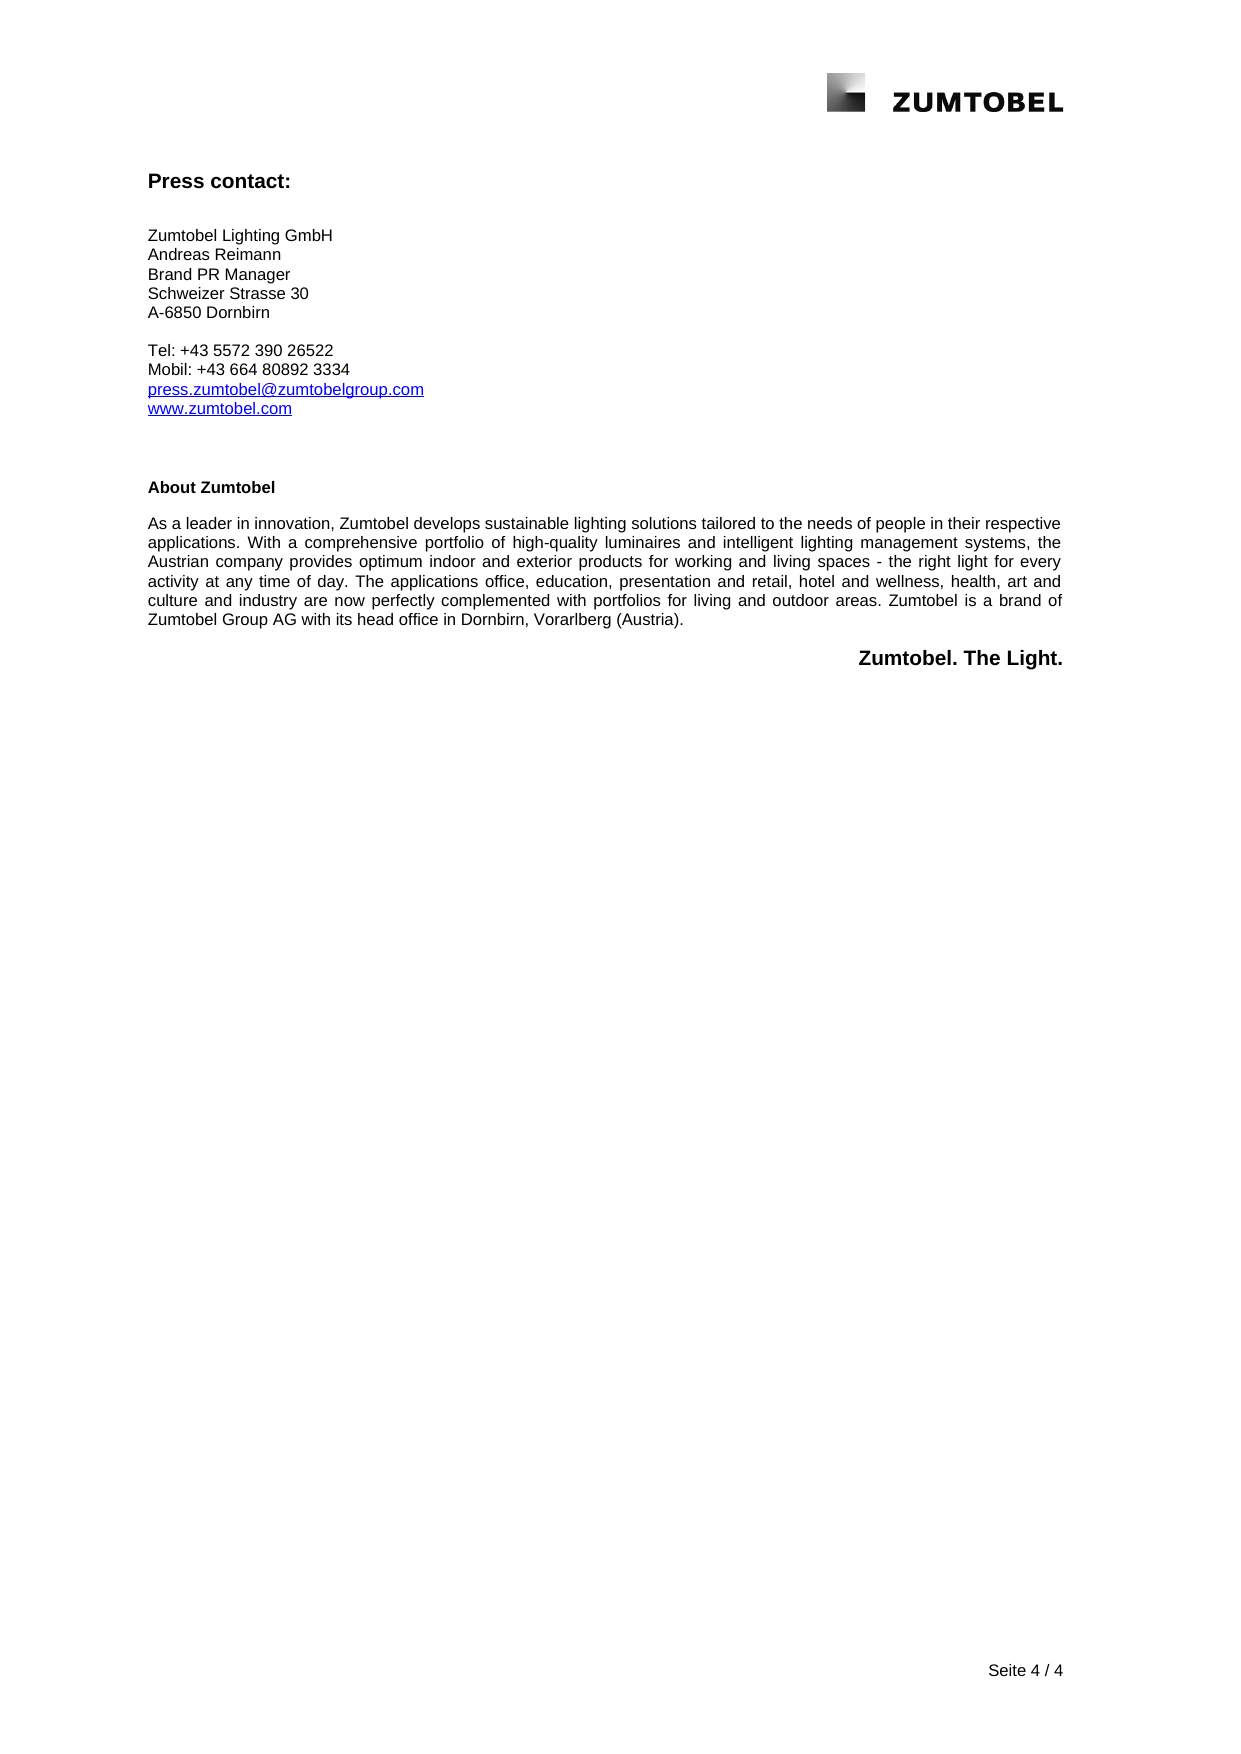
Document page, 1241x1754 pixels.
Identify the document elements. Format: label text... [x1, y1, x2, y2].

text Zumtobel Lighting GmbH Andreas Reimann Brand PR Manager Schweizer Strasse 30 A-6850 Dornbirn [148, 226, 1061, 322]
text Press contact: [148, 169, 1063, 193]
text Tel: +43 5572 390 26522 Mobil: +43 664 80892 3334 [148, 341, 1061, 379]
picture [827, 73, 1064, 112]
text Zumtobel. The Light. [148, 646, 1063, 669]
text press.zumtobel@zumtobelgroup.com www.zumtobel.com [148, 379, 1061, 418]
text As a leader in innovation, Zumtobel develops sustainable lighting solutions tailored to the needs of people in their respective applications. With a comprehensive portfolio of high-quality luminaires and intelligent lighting management systems, the Austrian company provides optimum indoor and exterior products for working and living spaces - the right light for every activity at any time of day. The applications office, education, presentation and retail, hotel and wellness, health, art and culture and industry are now perfectly complemented with portfolios for living and outdoor areas. Zumtobel is a brand of Zumtobel Group AG with its head office in Dornbirn, Vorarlberg (Austria). [148, 514, 1063, 629]
text About Zumtobel [148, 478, 1063, 497]
